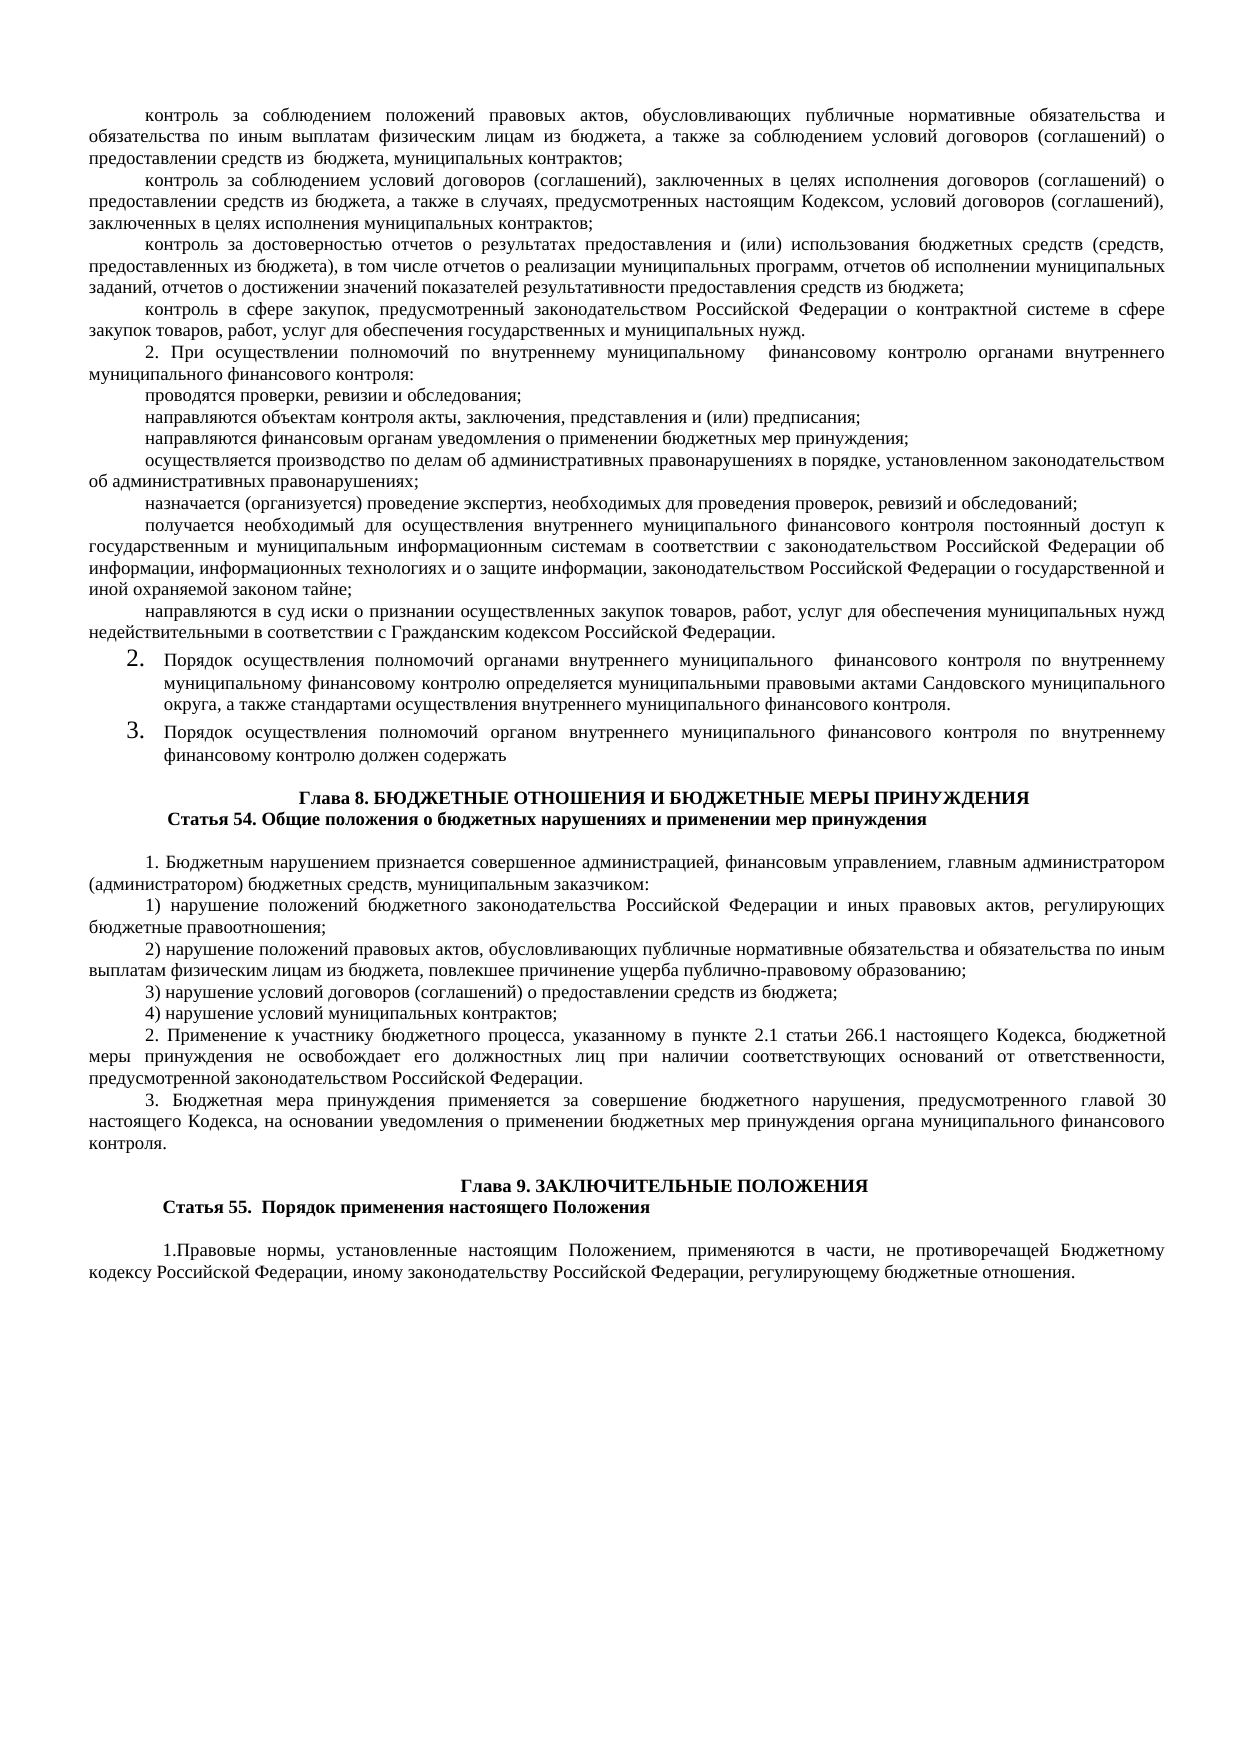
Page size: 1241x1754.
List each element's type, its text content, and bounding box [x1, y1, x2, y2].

text проводятся проверки, ревизии и обследования; [89, 384, 1166, 406]
text контроль за соблюдением положений правовых актов, обусловливающих публичные нормативные обязательства и обязательства по иным выплатам физическим лицам из бюджета, а также за соблюдением условий договоров (соглашений) о предоставлении средств из бюджета, муниципальных контрактов; [89, 104, 1166, 168]
text 1) нарушение положений бюджетного законодательства Российской Федерации и иных правовых актов, регулирующих бюджетные правоотношения; [89, 894, 1166, 937]
list Порядок осуществления полномочий органами внутреннего муниципального финансового контроля по внутреннему муниципальному финансовому контролю определяется муниципальными правовыми актами Сандовского муниципального округа, а также стандартами осуществления внутреннего муниципального финансового контроля. [126, 643, 1166, 715]
text Глава 9. ЗАКЛЮЧИТЕЛЬНЫЕ ПОЛОЖЕНИЯ [89, 1175, 1166, 1196]
text назначается (организуется) проведение экспертиз, необходимых для проведения проверок, ревизий и обследований; [89, 492, 1166, 513]
text 1.Правовые нормы, установленные настоящим Положением, применяются в части, не противоречащей Бюджетному кодексу Российской Федерации, иному законодательству Российской Федерации, регулирующему бюджетные отношения. [89, 1239, 1166, 1282]
text контроль за достоверностью отчетов о результатах предоставления и (или) использования бюджетных средств (средств, предоставленных из бюджета), в том числе отчетов о реализации муниципальных программ, отчетов об исполнении муниципальных заданий, отчетов о достижении значений показателей результативности предоставления средств из бюджета; [89, 233, 1166, 298]
text 4) нарушение условий муниципальных контрактов; [89, 1002, 1166, 1024]
text получается необходимый для осуществления внутреннего муниципального финансового контроля постоянный доступ к государственным и муниципальным информационным системам в соответствии с законодательством Российской Федерации об информации, информационных технологиях и о защите информации, законодательством Российской Федерации о государственной и иной охраняемой законом тайне; [89, 513, 1166, 600]
text 2) нарушение положений правовых актов, обусловливающих публичные нормативные обязательства и обязательства по иным выплатам физическим лицам из бюджета, повлекшее причинение ущерба публично-правовому образованию; [89, 937, 1166, 981]
text Глава 8. БЮДЖЕТНЫЕ ОТНОШЕНИЯ И БЮДЖЕТНЫЕ МЕРЫ ПРИНУЖДЕНИЯ [89, 787, 1166, 808]
text 3. Бюджетная мера принуждения применяется за совершение бюджетного нарушения, предусмотренного главой 30 настоящего Кодекса, на основании уведомления о применении бюджетных мер принуждения органа муниципального финансового контроля. [89, 1088, 1166, 1153]
text 1. Бюджетным нарушением признается совершенное администрацией, финансовым управлением, главным администратором (администратором) бюджетных средств, муниципальным заказчиком: [89, 851, 1166, 894]
text Статья 54. Общие положения о бюджетных нарушениях и применении мер принуждения [89, 808, 1166, 830]
text направляются финансовым органам уведомления о применении бюджетных мер принуждения; [89, 427, 1166, 449]
text направляются объектам контроля акты, заключения, представления и (или) предписания; [89, 406, 1166, 427]
text контроль в сфере закупок, предусмотренный законодательством Российской Федерации о контрактной системе в сфере закупок товаров, работ, услуг для обеспечения государственных и муниципальных нужд. [89, 298, 1166, 341]
text Статья 55. Порядок применения настоящего Положения [89, 1196, 1166, 1218]
text 2. Применение к участнику бюджетного процесса, указанному в пункте 2.1 статьи 266.1 настоящего Кодекса, бюджетной меры принуждения не освобождает его должностных лиц при наличии соответствующих оснований от ответственности, предусмотренной законодательством Российской Федерации. [89, 1024, 1166, 1088]
text 2. При осуществлении полномочий по внутреннему муниципальному финансовому контролю органами внутреннего муниципального финансового контроля: [89, 341, 1166, 384]
text 3) нарушение условий договоров (соглашений) о предоставлении средств из бюджета; [89, 981, 1166, 1002]
text направляются в суд иски о признании осуществленных закупок товаров, работ, услуг для обеспечения муниципальных нужд недействительными в соответствии с Гражданским кодексом Российской Федерации. [89, 600, 1166, 643]
list Порядок осуществления полномочий органом внутреннего муниципального финансового контроля по внутреннему финансовому контролю должен содержать [126, 715, 1166, 765]
text контроль за соблюдением условий договоров (соглашений), заключенных в целях исполнения договоров (соглашений) о предоставлении средств из бюджета, а также в случаях, предусмотренных настоящим Кодексом, условий договоров (соглашений), заключенных в целях исполнения муниципальных контрактов; [89, 168, 1166, 233]
text осуществляется производство по делам об административных правонарушениях в порядке, установленном законодательством об административных правонарушениях; [89, 449, 1166, 492]
